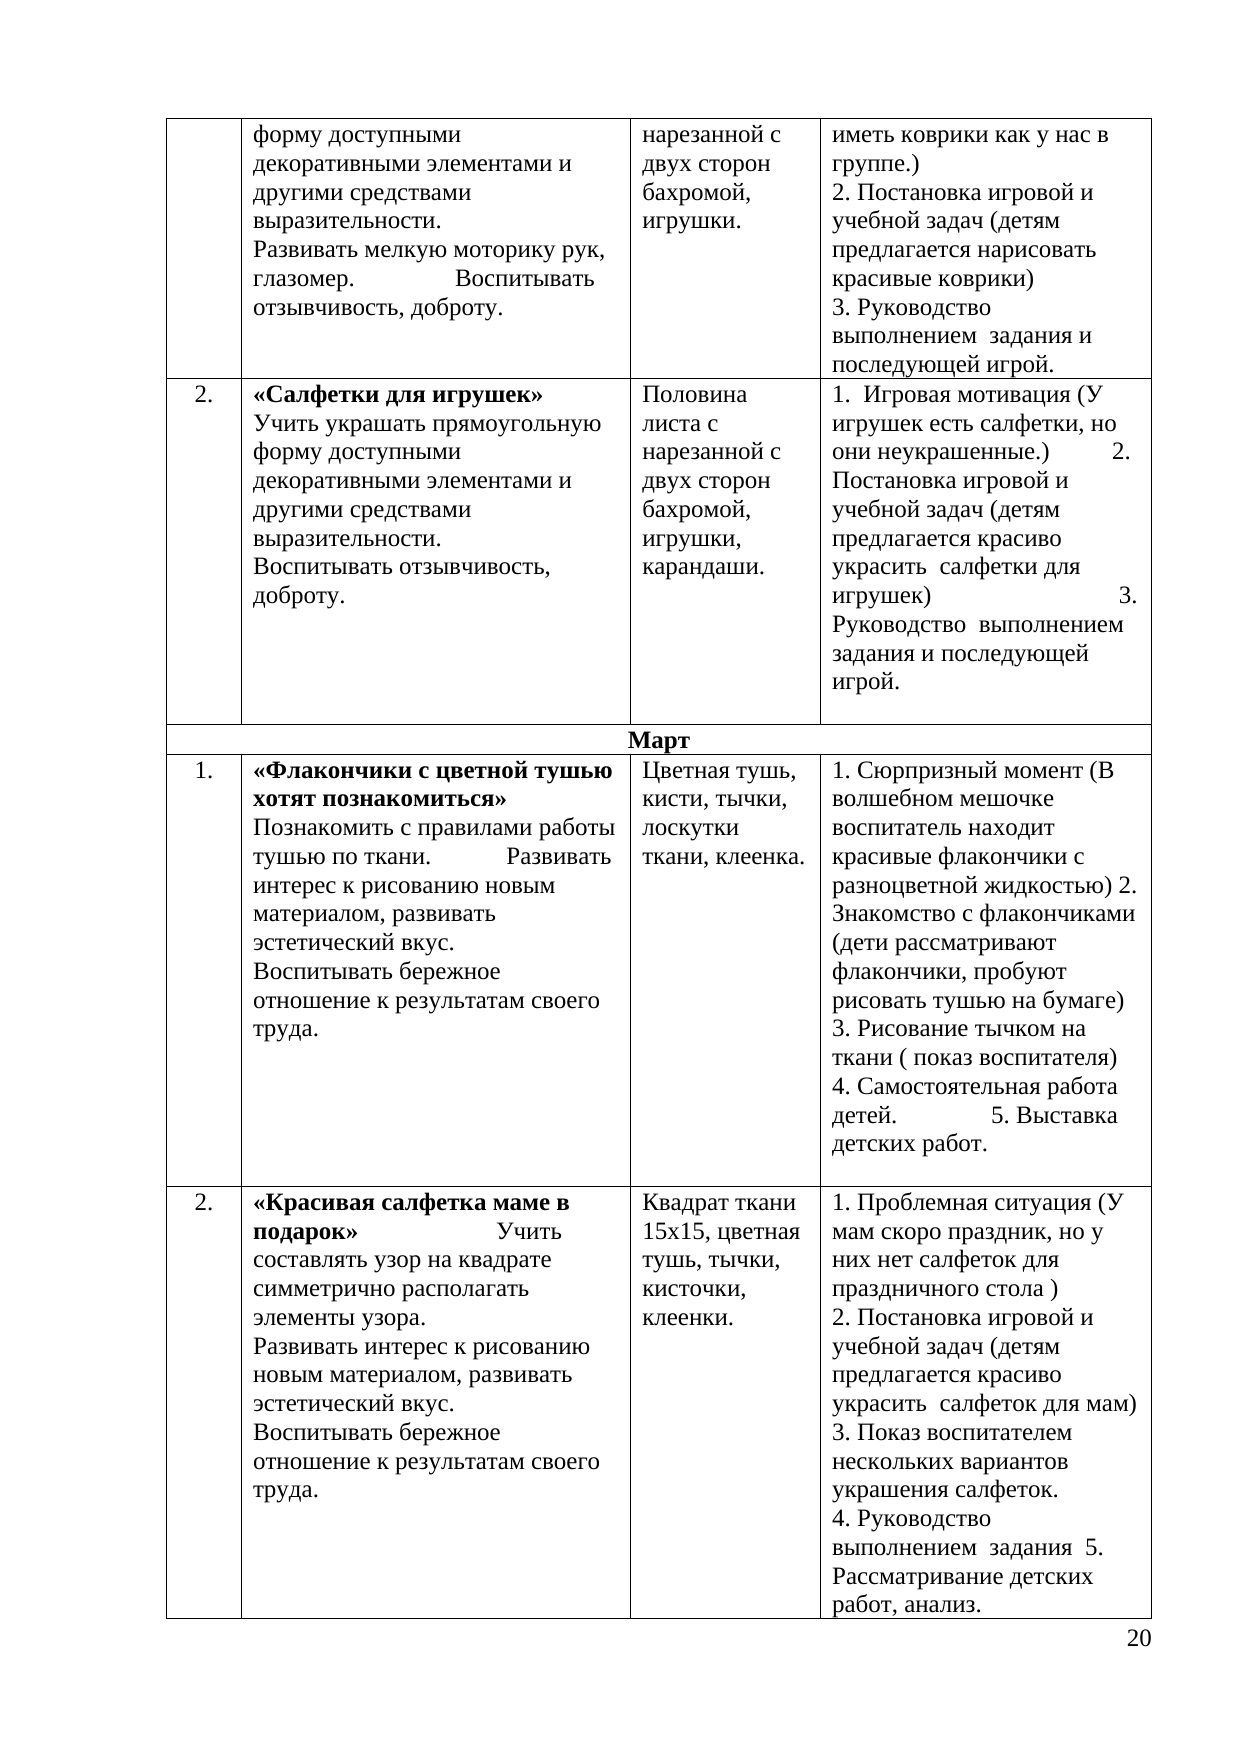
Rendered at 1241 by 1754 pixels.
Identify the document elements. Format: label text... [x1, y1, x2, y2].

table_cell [821, 119, 1151, 378]
table_cell «Салфетки для игрушек» Учить украшать прямоугольную форму доступными декоративными элементами и другими средствами выразительности. Воспитывать отзывчивость, доброту. [242, 379, 630, 724]
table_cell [242, 1187, 630, 1618]
table_cell 1. Игровая мотивация (У игрушек есть салфетки, но они неукрашенные.) 2. Постановка игровой и учебной задач (детям предлагается красиво украсить салфетки для игрушек) 3. Руководство выполнением задания и последующей игрой. [821, 379, 1151, 724]
table_cell 2. [167, 379, 241, 724]
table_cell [821, 1187, 1151, 1618]
table_cell 1 [167, 119, 241, 378]
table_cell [242, 119, 630, 378]
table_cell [631, 119, 820, 378]
table_cell Половина листа с нарезанной с двух сторон бахромой, игрушки, карандаши. [631, 379, 820, 724]
table_cell 2. [167, 1187, 241, 1618]
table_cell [631, 1187, 820, 1618]
table_cell Цветная тушь, кисти, тычки, лоскутки ткани, клеенка. [631, 755, 820, 1186]
table_cell 1. [167, 755, 241, 1186]
table_cell 1. Сюрпризный момент (В волшебном мешочке воспитатель находит красивые флакончики с разноцветной жидкостью) 2. Знакомство с флакончиками (дети рассматривают флакончики, пробуют рисовать тушью на бумаге) 3. Рисование тычком на ткани ( показ воспитателя) 4. Самостоятельная работа детей. 5. Выставка детских работ. [821, 755, 1151, 1186]
table_cell Март [167, 725, 1151, 754]
table_cell «Флакончики с цветной тушью хотят познакомиться» Познакомить с правилами работы тушью по ткани. Развивать интерес к рисованию новым материалом, развивать эстетический вкус. Воспитывать бережное отношение к результатам своего труда. [242, 755, 630, 1186]
